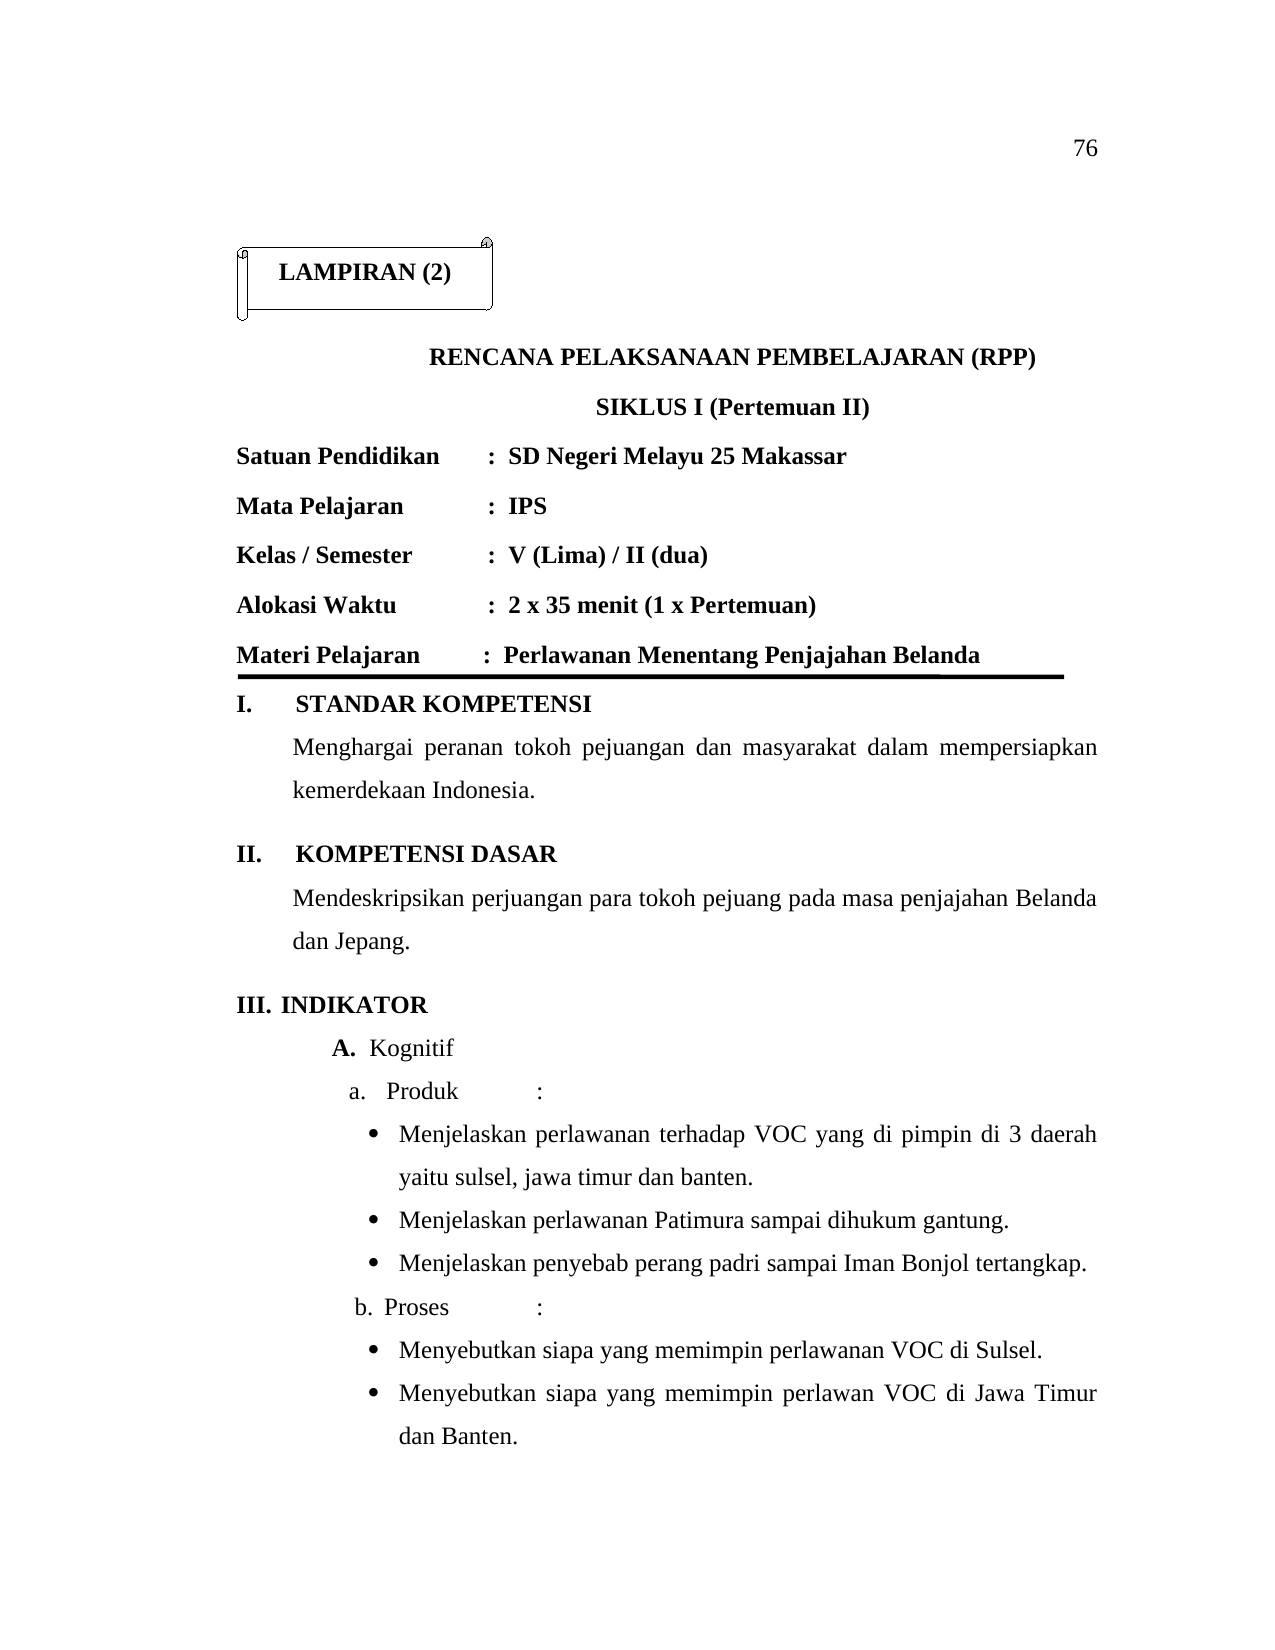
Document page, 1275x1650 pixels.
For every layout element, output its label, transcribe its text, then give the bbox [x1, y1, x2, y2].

text Materi Pelajaran : Perlawanan Menentang Penjajahan Belanda [236, 640, 1098, 668]
list Produk : [349, 1076, 1098, 1105]
list Menjelaskan perlawanan terhadap VOC yang di pimpin di 3 daerah yaitu sulsel, jawa timur dan banten. [369, 1119, 1098, 1191]
text Alokasi Waktu : 2 x 35 menit (1 x Pertemuan) [236, 590, 1098, 619]
list Menjelaskan perlawanan Patimura sampai dihukum gantung. [369, 1205, 1098, 1234]
text RENCANA PELAKSANAAN PEMBELAJARAN (RPP) [367, 342, 1098, 371]
list Kognitif [332, 1033, 1098, 1062]
text Mata Pelajaran : IPS [236, 491, 1098, 520]
list Proses : [354, 1292, 1098, 1320]
list STANDAR KOMPETENSI [236, 689, 1098, 718]
list KOMPETENSI DASAR [236, 839, 1098, 868]
list Menjelaskan penyebab perang padri sampai Iman Bonjol tertangkap. [369, 1248, 1098, 1277]
text Menghargai peranan tokoh pejuangan dan masyarakat dalam mempersiapkan kemerdekaan Indonesia. [292, 732, 1098, 804]
list Menyebutkan siapa yang memimpin perlawanan VOC di Sulsel. [369, 1335, 1098, 1363]
text Satuan Pendidikan : SD Negeri Melayu 25 Makassar [236, 441, 1098, 470]
list Menyebutkan siapa yang memimpin perlawan VOC di Jawa Timur dan Banten. [369, 1378, 1098, 1450]
list INDIKATOR [236, 990, 1098, 1018]
text Kelas / Semester : V (Lima) / II (dua) [236, 541, 1098, 569]
text SIKLUS I (Pertemuan II) [367, 392, 1098, 421]
text Mendeskripsikan perjuangan para tokoh pejuang pada masa penjajahan Belanda dan Jepang. [292, 883, 1098, 954]
